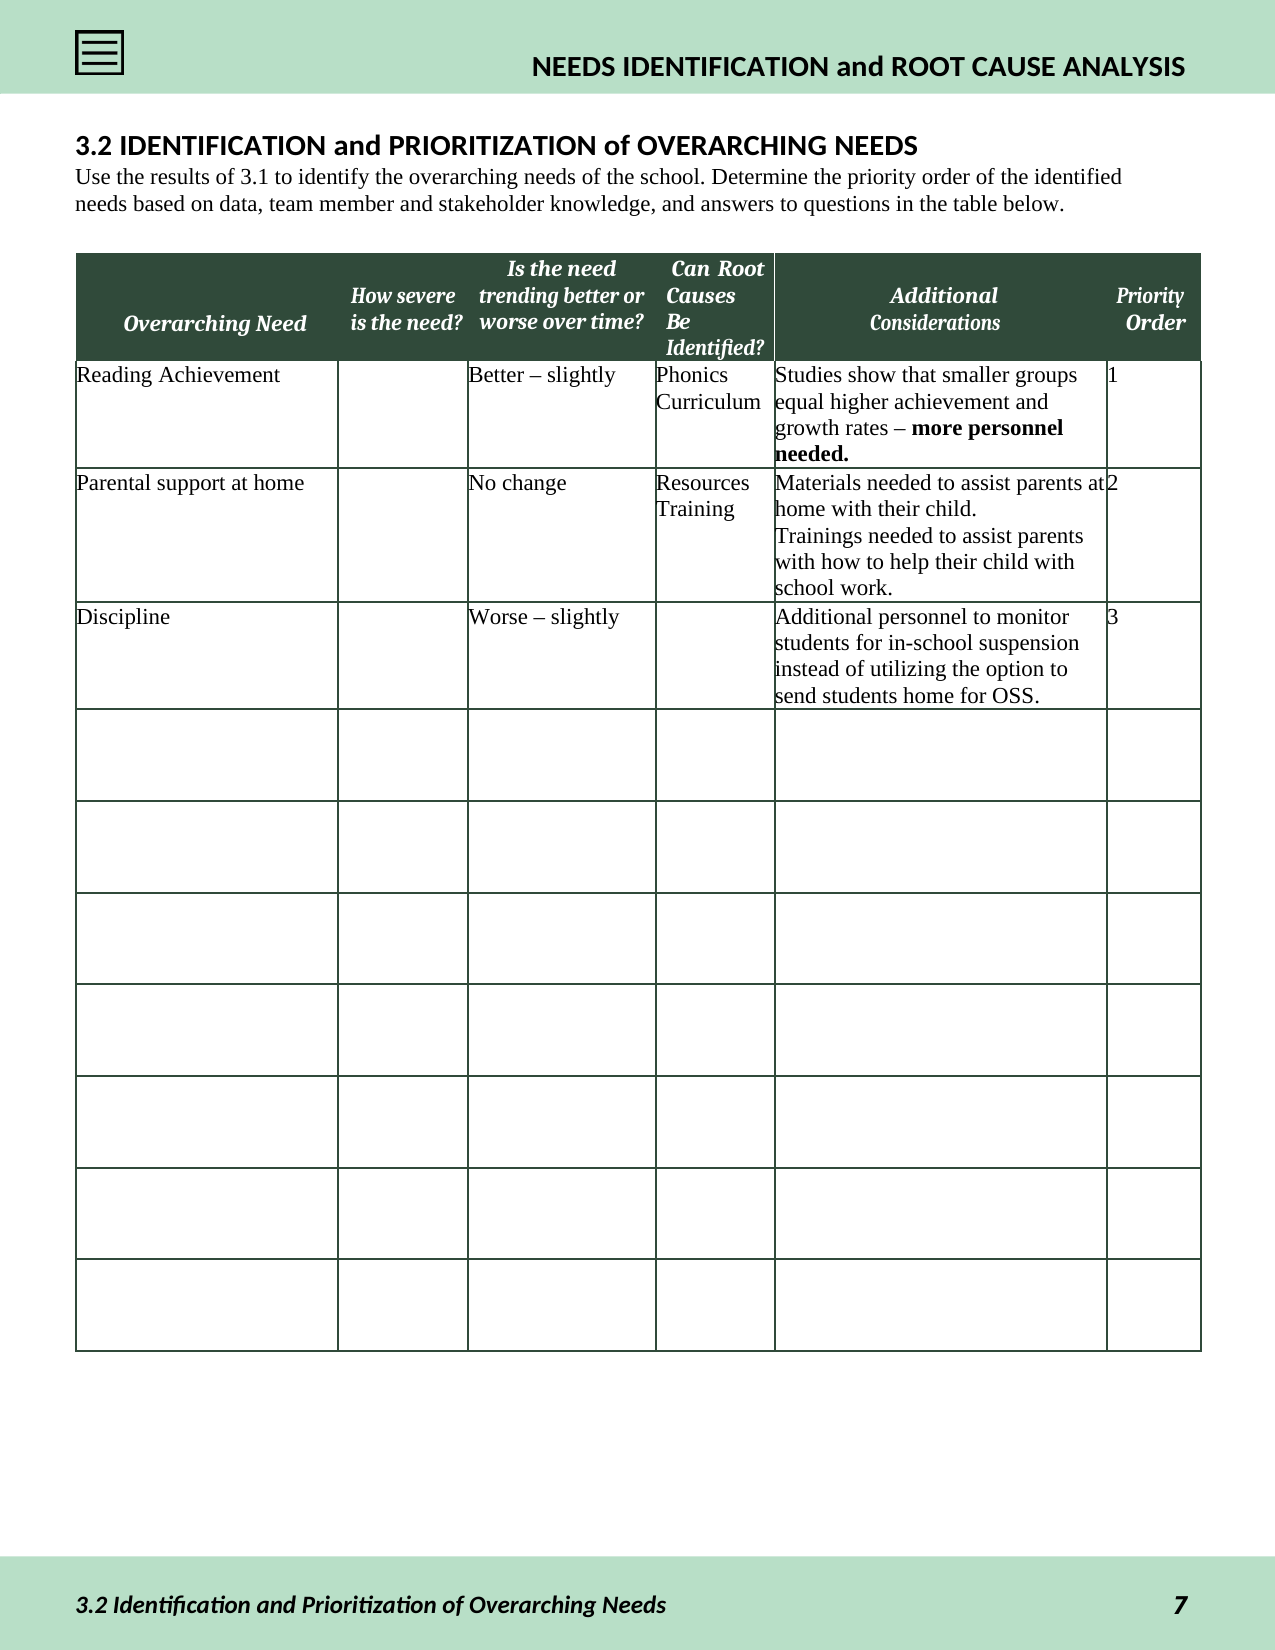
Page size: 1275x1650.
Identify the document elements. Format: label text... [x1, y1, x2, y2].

table_cell [776, 1260, 1106, 1350]
table_cell [469, 802, 655, 892]
table_header Additional Considerations [775, 253, 1107, 361]
table_cell [77, 1260, 337, 1350]
table_cell [657, 1260, 774, 1350]
table_cell 1 [1108, 361, 1200, 467]
table_cell [776, 802, 1106, 892]
table_cell [776, 1077, 1106, 1167]
table_header Is the need trending better or worse over time? [468, 253, 656, 361]
table_cell Reading Achievement [77, 361, 337, 467]
table_cell [77, 802, 337, 892]
table_cell [657, 603, 774, 708]
table_cell Discipline [77, 603, 337, 708]
table_header How severe is the need? [338, 253, 468, 361]
table_cell [657, 1169, 774, 1258]
table_cell [657, 985, 774, 1075]
table_cell [1108, 1260, 1200, 1350]
table_cell Worse – slightly [469, 603, 655, 708]
table_cell [339, 894, 467, 983]
table_cell [339, 469, 467, 601]
table_cell [339, 361, 467, 467]
table_cell [339, 985, 467, 1075]
table_cell [469, 894, 655, 983]
table_cell [339, 1169, 467, 1258]
table_cell [657, 802, 774, 892]
table_cell [339, 1260, 467, 1350]
table_cell [1108, 894, 1200, 983]
table_cell [339, 603, 467, 708]
table_header Overarching Need [76, 253, 338, 361]
table_cell Better – slightly [469, 361, 655, 467]
table_cell [77, 1077, 337, 1167]
table_cell Studies show that smaller groups equal higher achievement and growth rates – more personnel needed. [776, 361, 1106, 467]
table_cell [776, 710, 1106, 800]
table_cell [77, 1169, 337, 1258]
table_cell No change [469, 469, 655, 601]
table_cell [469, 710, 655, 800]
table_cell [77, 985, 337, 1075]
text NEEDS IDENTIFICATION and ROOT CAUSE ANALYSIS [532, 48, 1275, 84]
table_cell [339, 1077, 467, 1167]
table_cell [469, 1260, 655, 1350]
table_cell [1108, 1077, 1200, 1167]
list IDENTIFICATION and PRIORITIZATION of OVERARCHING NEEDS [75, 127, 1275, 162]
table_header Can Root Causes Be Identified? [656, 253, 774, 361]
table_cell [1108, 1169, 1200, 1258]
table_cell [657, 710, 774, 800]
table_cell [776, 985, 1106, 1075]
picture [75, 30, 124, 75]
table_cell [77, 710, 337, 800]
table_cell Additional personnel to monitor students for in-school suspension instead of utilizing the option to send students home for OSS. [776, 603, 1106, 708]
table_cell [469, 985, 655, 1075]
table_cell [339, 802, 467, 892]
table_cell Phonics Curriculum [657, 361, 774, 467]
table_cell [1108, 985, 1200, 1075]
table_cell Resources Training [657, 469, 774, 601]
table_cell [469, 1077, 655, 1167]
table_cell [77, 894, 337, 983]
table_cell 3 [1108, 603, 1200, 708]
table_cell [657, 1077, 774, 1167]
table_cell Parental support at home [77, 469, 337, 601]
text Use the results of 3.1 to identify the overarching needs of the school. Determine the priority order of the identified needs based on data, team member and stakeholder knowledge, and answers to questions in the table below. [75, 163, 1167, 217]
table_cell Materials needed to assist parents at home with their child. Trainings needed to assist parents with how to help their child with school work. [776, 469, 1106, 601]
table_header Priority Order [1107, 253, 1201, 361]
table_cell [657, 894, 774, 983]
table_cell 2 [1108, 469, 1200, 601]
table_cell [339, 710, 467, 800]
table_cell [469, 1169, 655, 1258]
table_cell [776, 1169, 1106, 1258]
table_cell [1108, 710, 1200, 800]
table_cell [776, 894, 1106, 983]
table_cell [1108, 802, 1200, 892]
